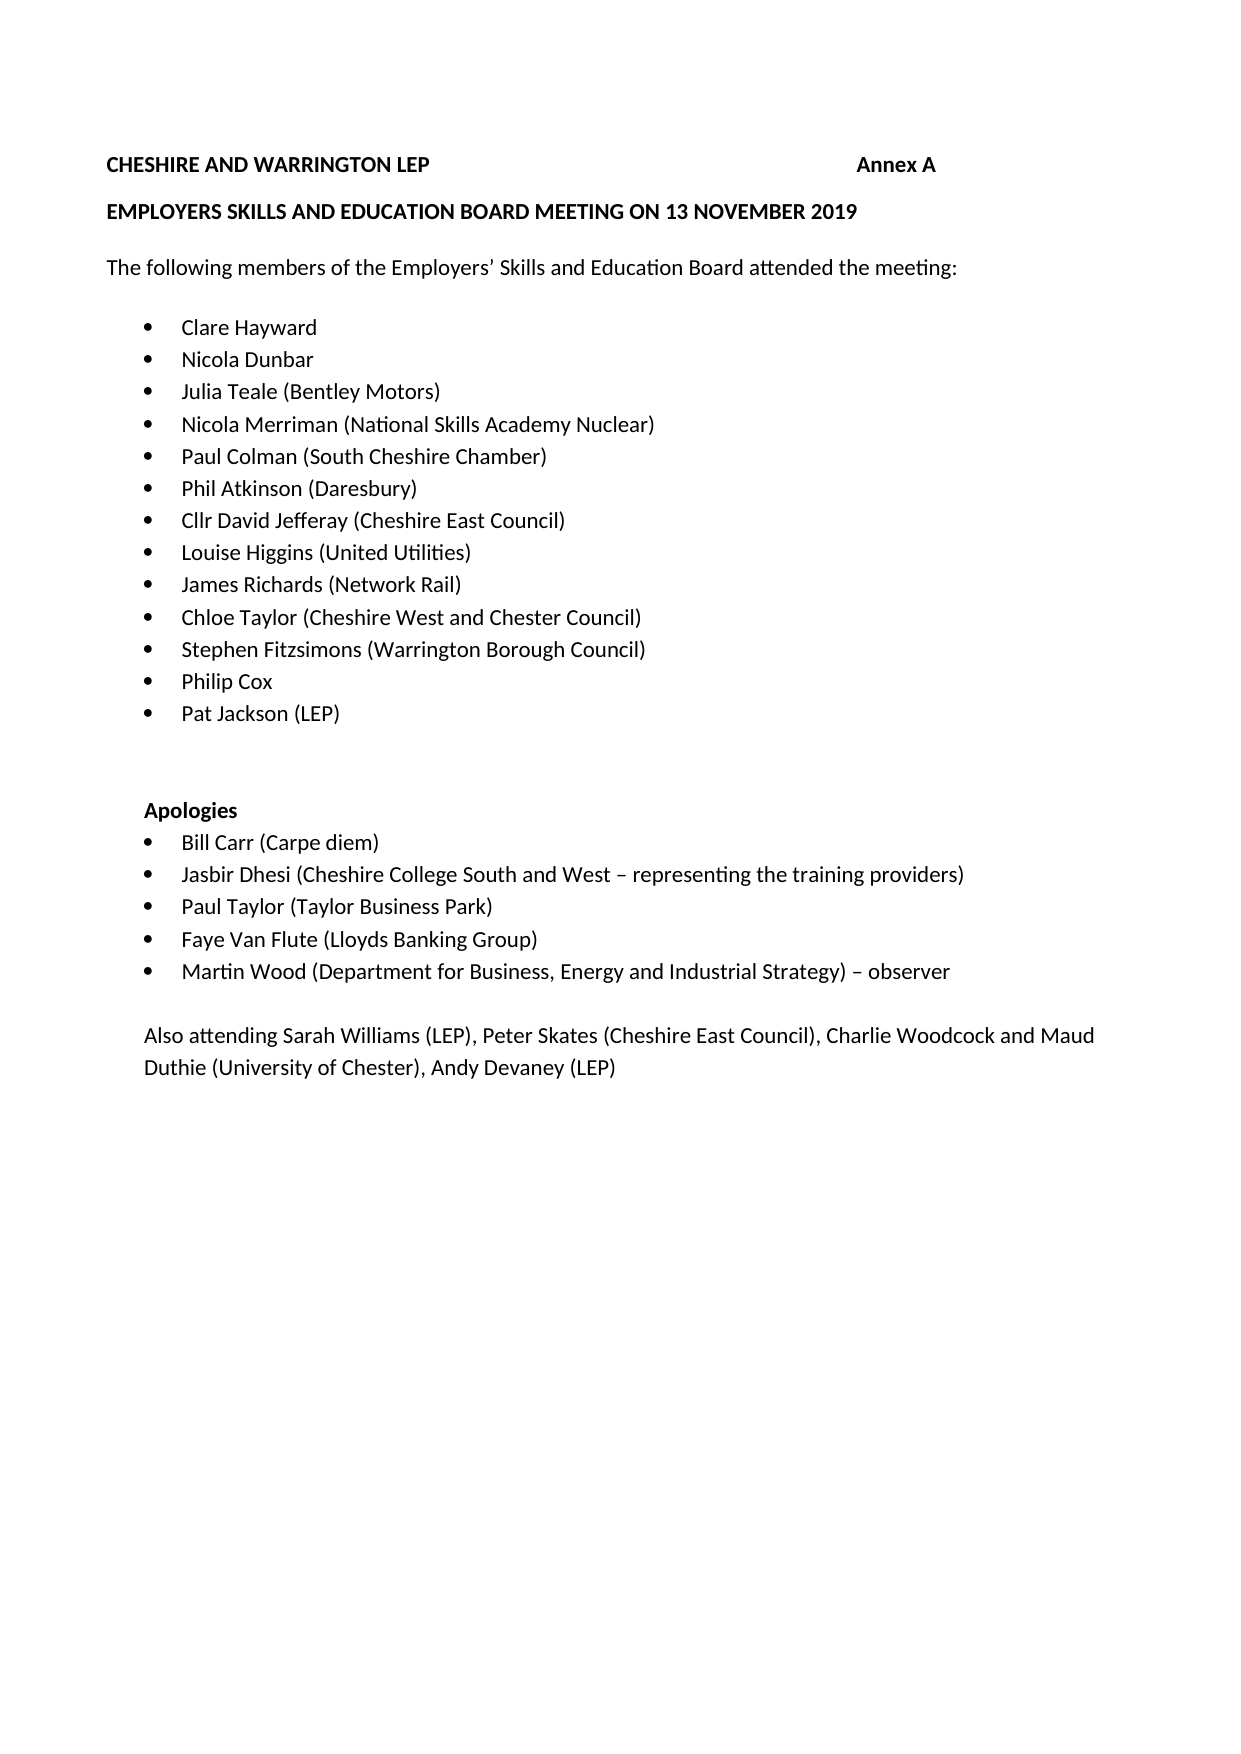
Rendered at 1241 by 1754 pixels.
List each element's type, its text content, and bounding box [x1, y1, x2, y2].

text EMPLOYERS SKILLS AND EDUCATION BOARD MEETING ON 13 NOVEMBER 2019 [106, 197, 1134, 225]
list Jasbir Dhesi (Cheshire College South and West – representing the training providers) [144, 860, 1134, 888]
text The following members of the Employers’ Skills and Education Board attended the meeting: [106, 253, 1134, 281]
list Also attending Sarah Williams (LEP), Peter Skates (Cheshire East Council), Charlie Woodcock and Maud Duthie (University of Chester), Andy Devaney (LEP) [144, 1021, 1134, 1081]
list Phil Atkinson (Daresbury) [144, 474, 1134, 502]
list Nicola Dunbar [144, 345, 1134, 373]
list Paul Colman (South Cheshire Chamber) [144, 442, 1134, 470]
list Martin Wood (Department for Business, Energy and Industrial Strategy) – observer [144, 957, 1134, 985]
list Clare Hayward [144, 313, 1134, 341]
list James Richards (Network Rail) [144, 571, 1134, 599]
text Apologies [144, 796, 1134, 824]
list Paul Taylor (Taylor Business Park) [144, 892, 1134, 921]
list Cllr David Jefferay (Cheshire East Council) [144, 506, 1134, 534]
list Philip Cox [144, 667, 1134, 695]
list Pat Jackson (LEP) [144, 699, 1134, 727]
list Julia Teale (Bentley Motors) [144, 377, 1134, 406]
list Nicola Merriman (National Skills Academy Nuclear) [144, 410, 1134, 438]
list Chloe Taylor (Cheshire West and Chester Council) [144, 603, 1134, 631]
list Louise Higgins (United Utilities) [144, 538, 1134, 566]
list Stephen Fitzsimons (Warrington Borough Council) [144, 635, 1134, 663]
text CHESHIRE AND WARRINGTON LEP Annex A [106, 150, 1134, 178]
list Faye Van Flute (Lloyds Banking Group) [144, 925, 1134, 953]
list Bill Carr (Carpe diem) [144, 828, 1134, 856]
